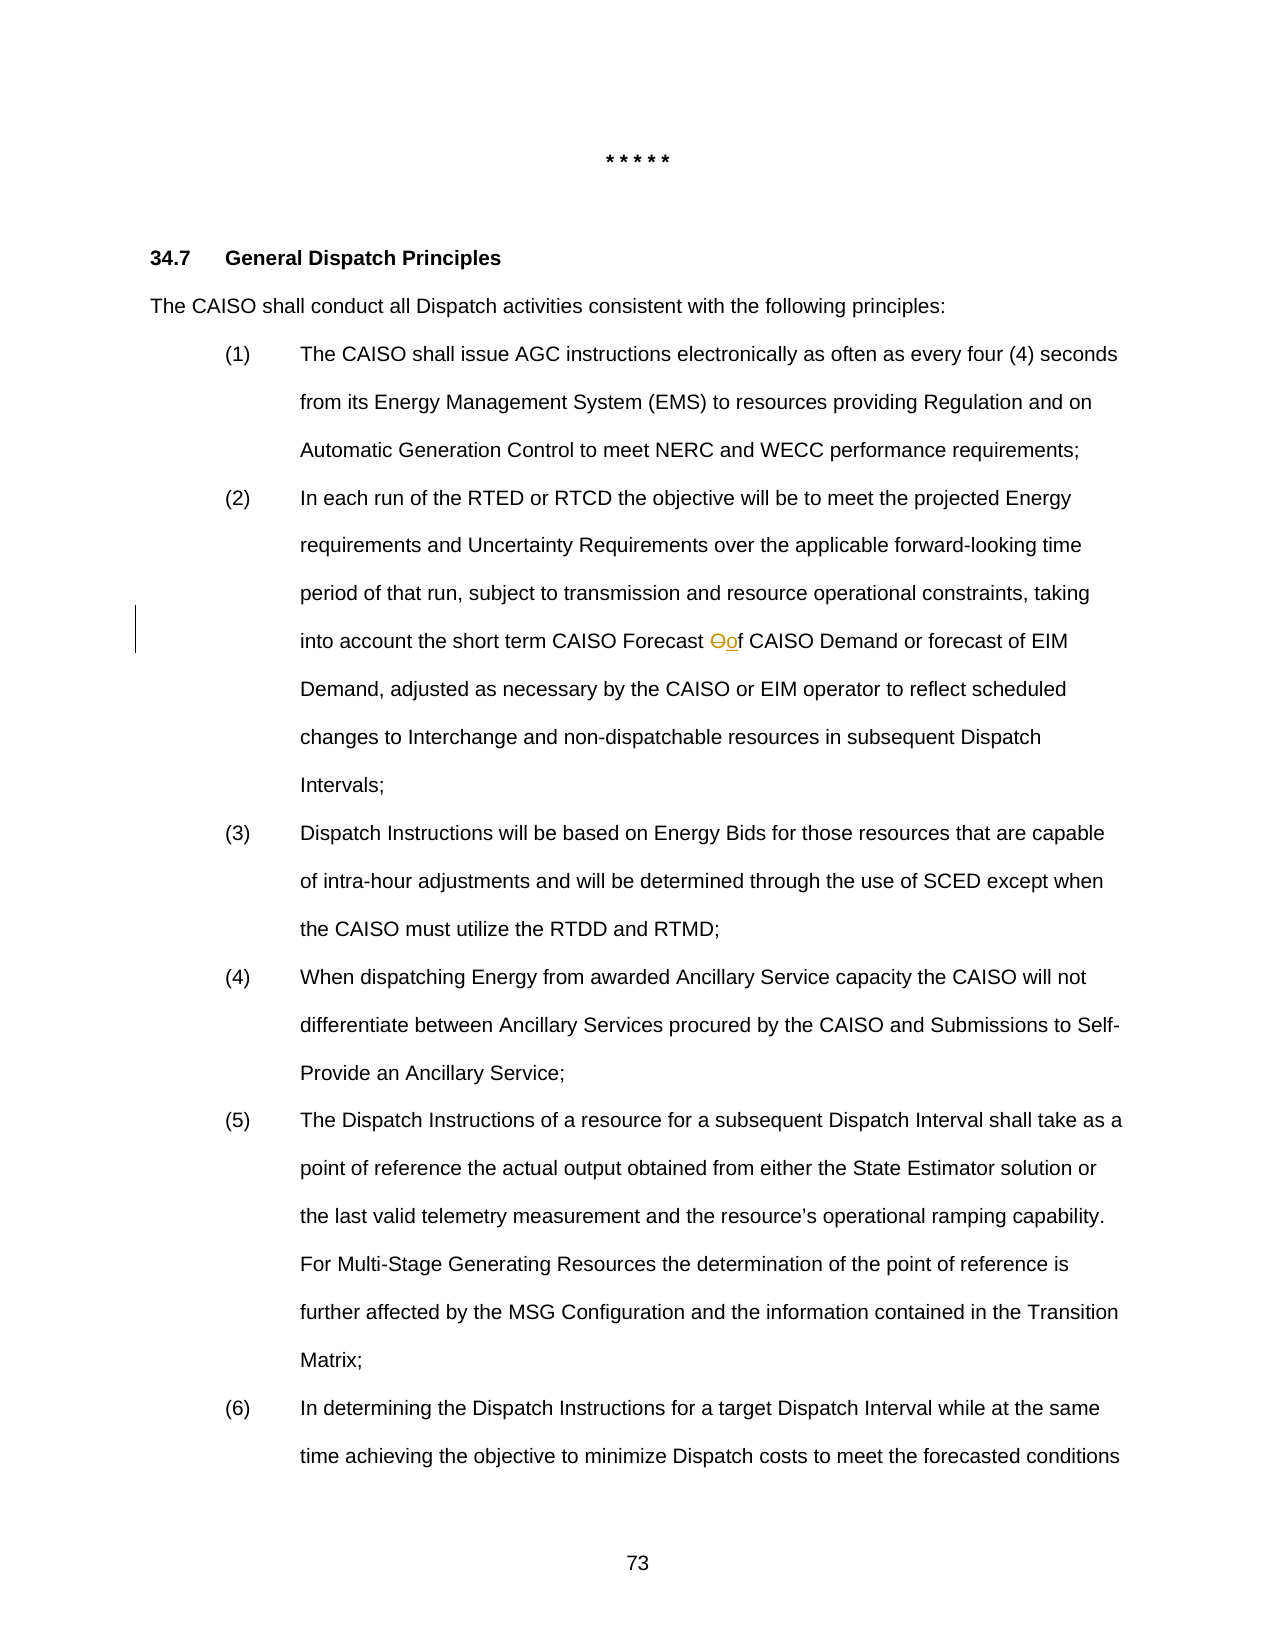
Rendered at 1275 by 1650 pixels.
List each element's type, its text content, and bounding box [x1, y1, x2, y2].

text The CAISO shall conduct all Dispatch activities consistent with the following principles: [150, 294, 1125, 318]
text * * * * * [150, 150, 1125, 174]
text (3) Dispatch Instructions will be based on Energy Bids for those resources that are capable of intra-hour adjustments and will be determined through the use of SCED except when the CAISO must utilize the RTDD and RTMD; [225, 821, 1125, 941]
text (1) The CAISO shall issue AGC instructions electronically as often as every four (4) seconds from its Energy Management System (EMS) to resources providing Regulation and on Automatic Generation Control to meet NERC and WECC performance requirements; [225, 342, 1125, 461]
text (5) The Dispatch Instructions of a resource for a subsequent Dispatch Interval shall take as a point of reference the actual output obtained from either the State Estimator solution or the last valid telemetry measurement and the resource’s operational ramping capability. For Multi-Stage Generating Resources the determination of the point of reference is further affected by the MSG Configuration and the information contained in the Transition Matrix; [225, 1108, 1125, 1372]
text (2) In each run of the RTED or RTCD the objective will be to meet the projected Energy requirements and Uncertainty Requirements over the applicable forward-looking time period of that run, subject to transmission and resource operational constraints, taking into account the short term CAISO Forecast f CAISO Demand or forecast of EIM Demand, adjusted as necessary by the CAISO or EIM operator to reflect scheduled changes to Interchange and non-dispatchable resources in subsequent Dispatch Intervals; [225, 485, 1125, 797]
text (4) When dispatching Energy from awarded Ancillary Service capacity the CAISO will not differentiate between Ancillary Services procured by the CAISO and Submissions to Self-Provide an Ancillary Service; [225, 964, 1125, 1084]
text 34.7 General Dispatch Principles [150, 246, 1125, 270]
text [225, 1396, 1125, 1468]
